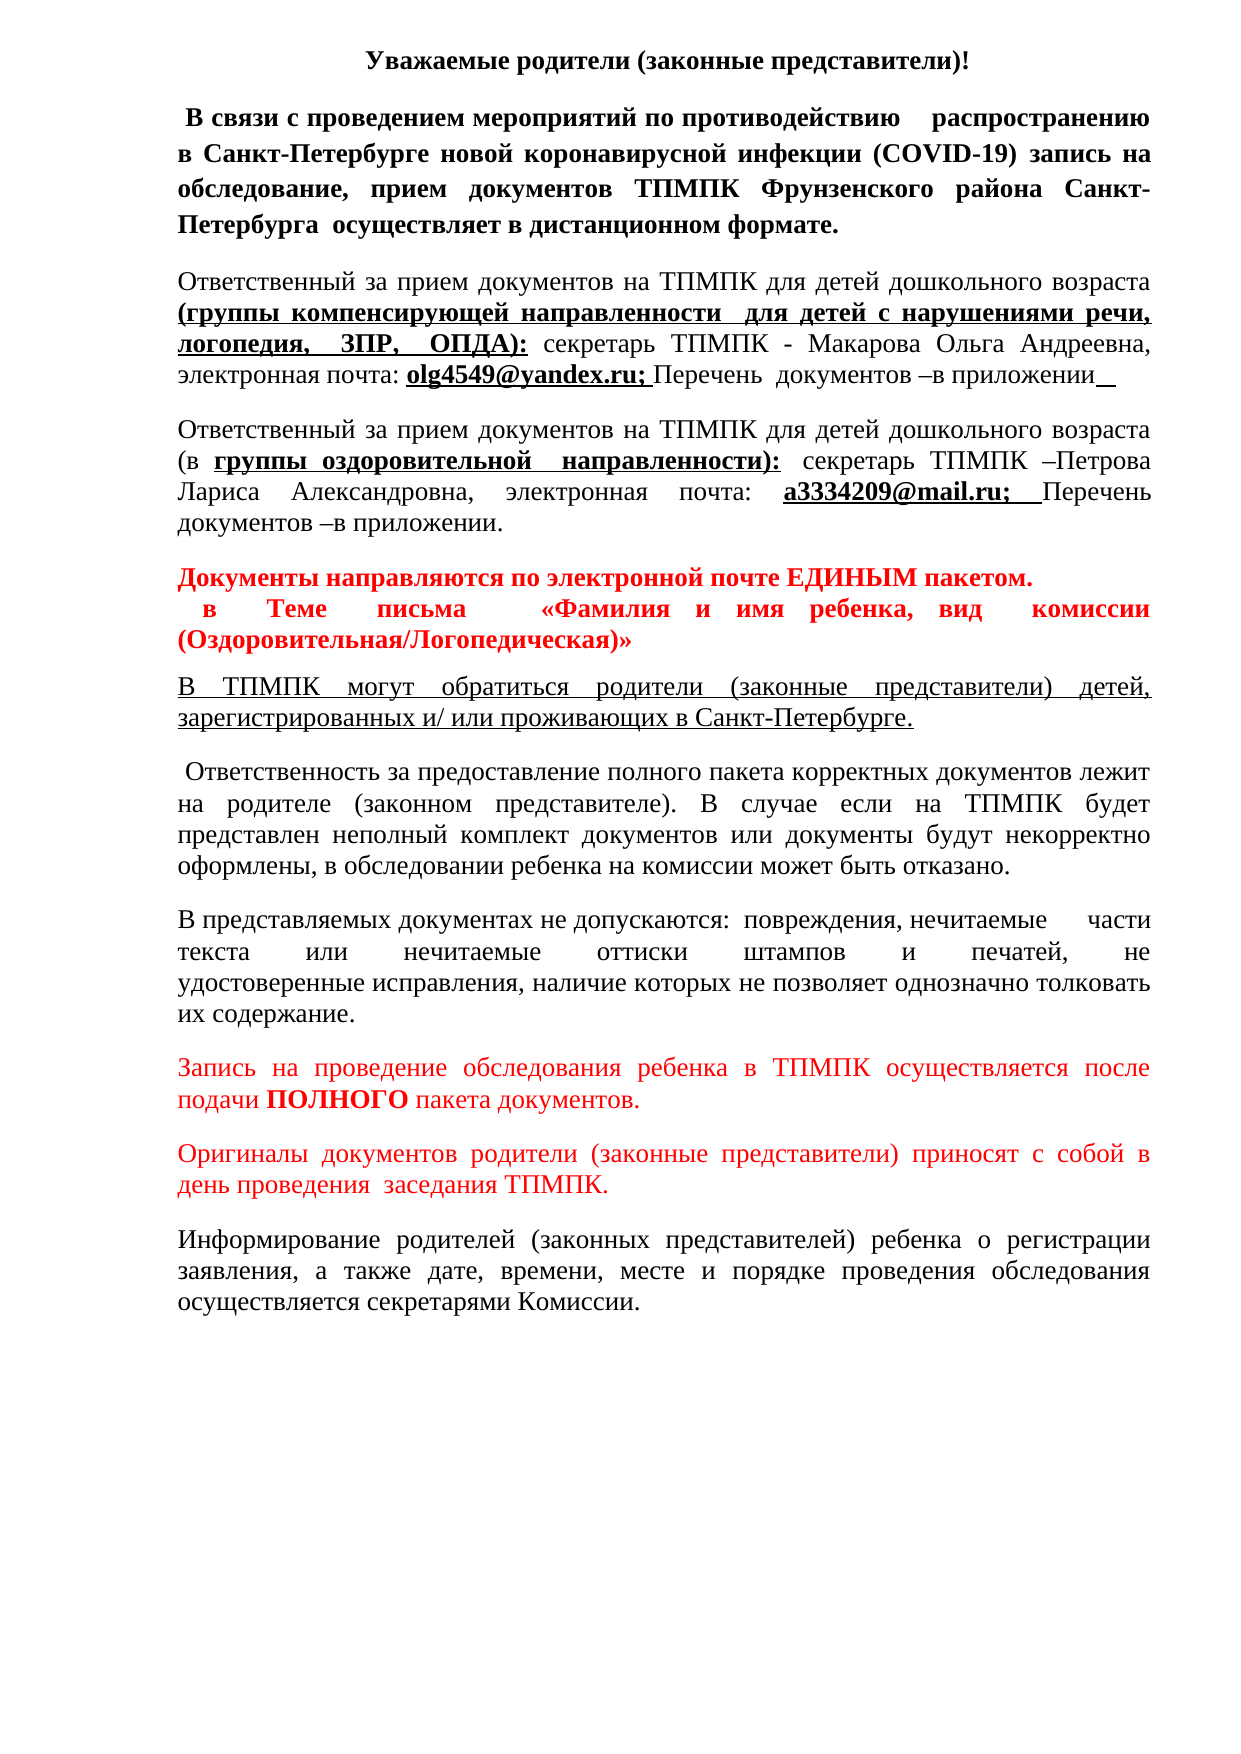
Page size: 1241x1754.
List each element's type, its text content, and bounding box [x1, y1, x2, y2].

text Ответственный за прием документов на ТПМПК для детей дошкольного возраста (группы компенсирующей направленности для детей с нарушениями речи, логопедия, ЗПР, ОПДА): секретарь ТПМПК - Макарова Ольга Андреевна, электронная почта: olg4549@yandex.ru; Перечень документов –в приложении [177, 265, 1152, 323]
text В ТПМПК могут обратиться родители (законные представители) детей, зарегистрированных и/ или проживающих в Санкт-Петербурге. [177, 698, 1152, 732]
text В связи с проведением мероприятий по противодействию распространению в Санкт-Петербурге новой коронавирусной инфекции (COVID-19) запись на обследование, прием документов ТПМПК Фрунзенского района Санкт-Петербурга осуществляет в дистанционном формате. [177, 101, 1152, 239]
text в Теме письма «Фамилия и имя ребенка, вид комиссии (Оздоровительная/Логопедическая)» [177, 592, 1152, 654]
text Оригиналы документов родители (законные представители) приносят с собой в день проведения заседания ТПМПК. [177, 1137, 1152, 1199]
text В ТПМПК могут обратиться родители (законные представители) детей, зарегистрированных и/ или проживающих в Санкт-Петербурге. [177, 670, 1152, 697]
text Ответственный за прием документов на ТПМПК для детей дошкольного возраста (в группы оздоровительной направленности): секретарь ТПМПК –Петрова Лариса Александровна, электронная почта: a3334209@mail.ru; Перечень документов –в приложении. [177, 413, 1152, 537]
text В представляемых документах не допускаются: повреждения, нечитаемые части текста или нечитаемые оттиски штампов и печатей, не удостоверенные исправления, наличие которых не позволяет однозначно толковать их содержание. [177, 903, 1152, 1028]
text Запись на проведение обследования ребенка в ТПМПК осуществляется после подачи ПОЛНОГО пакета документов. [177, 1052, 1152, 1114]
text Ответственный за прием документов на ТПМПК для детей дошкольного возраста (группы компенсирующей направленности для детей с нарушениями речи, логопедия, ЗПР, ОПДА): секретарь ТПМПК - Макарова Ольга Андреевна, электронная почта: olg4549@yandex.ru; Перечень документов –в приложении [177, 324, 1152, 389]
text Уважаемые родители (законные представители)! [177, 44, 1152, 76]
text Документы направляются по электронной почте ЕДИНЫМ пакетом. [177, 561, 1152, 592]
text Ответственность за предоставление полного пакета корректных документов лежит на родителе (законном представителе). В случае если на ТПМПК будет представлен неполный комплект документов или документы будут некорректно оформлены, в обследовании ребенка на комиссии может быть отказано. [177, 756, 1152, 880]
text Информирование родителей (законных представителей) ребенка о регистрации заявления, а также дате, времени, месте и порядке проведения обследования осуществляется секретарями Комиссии. [177, 1223, 1152, 1316]
